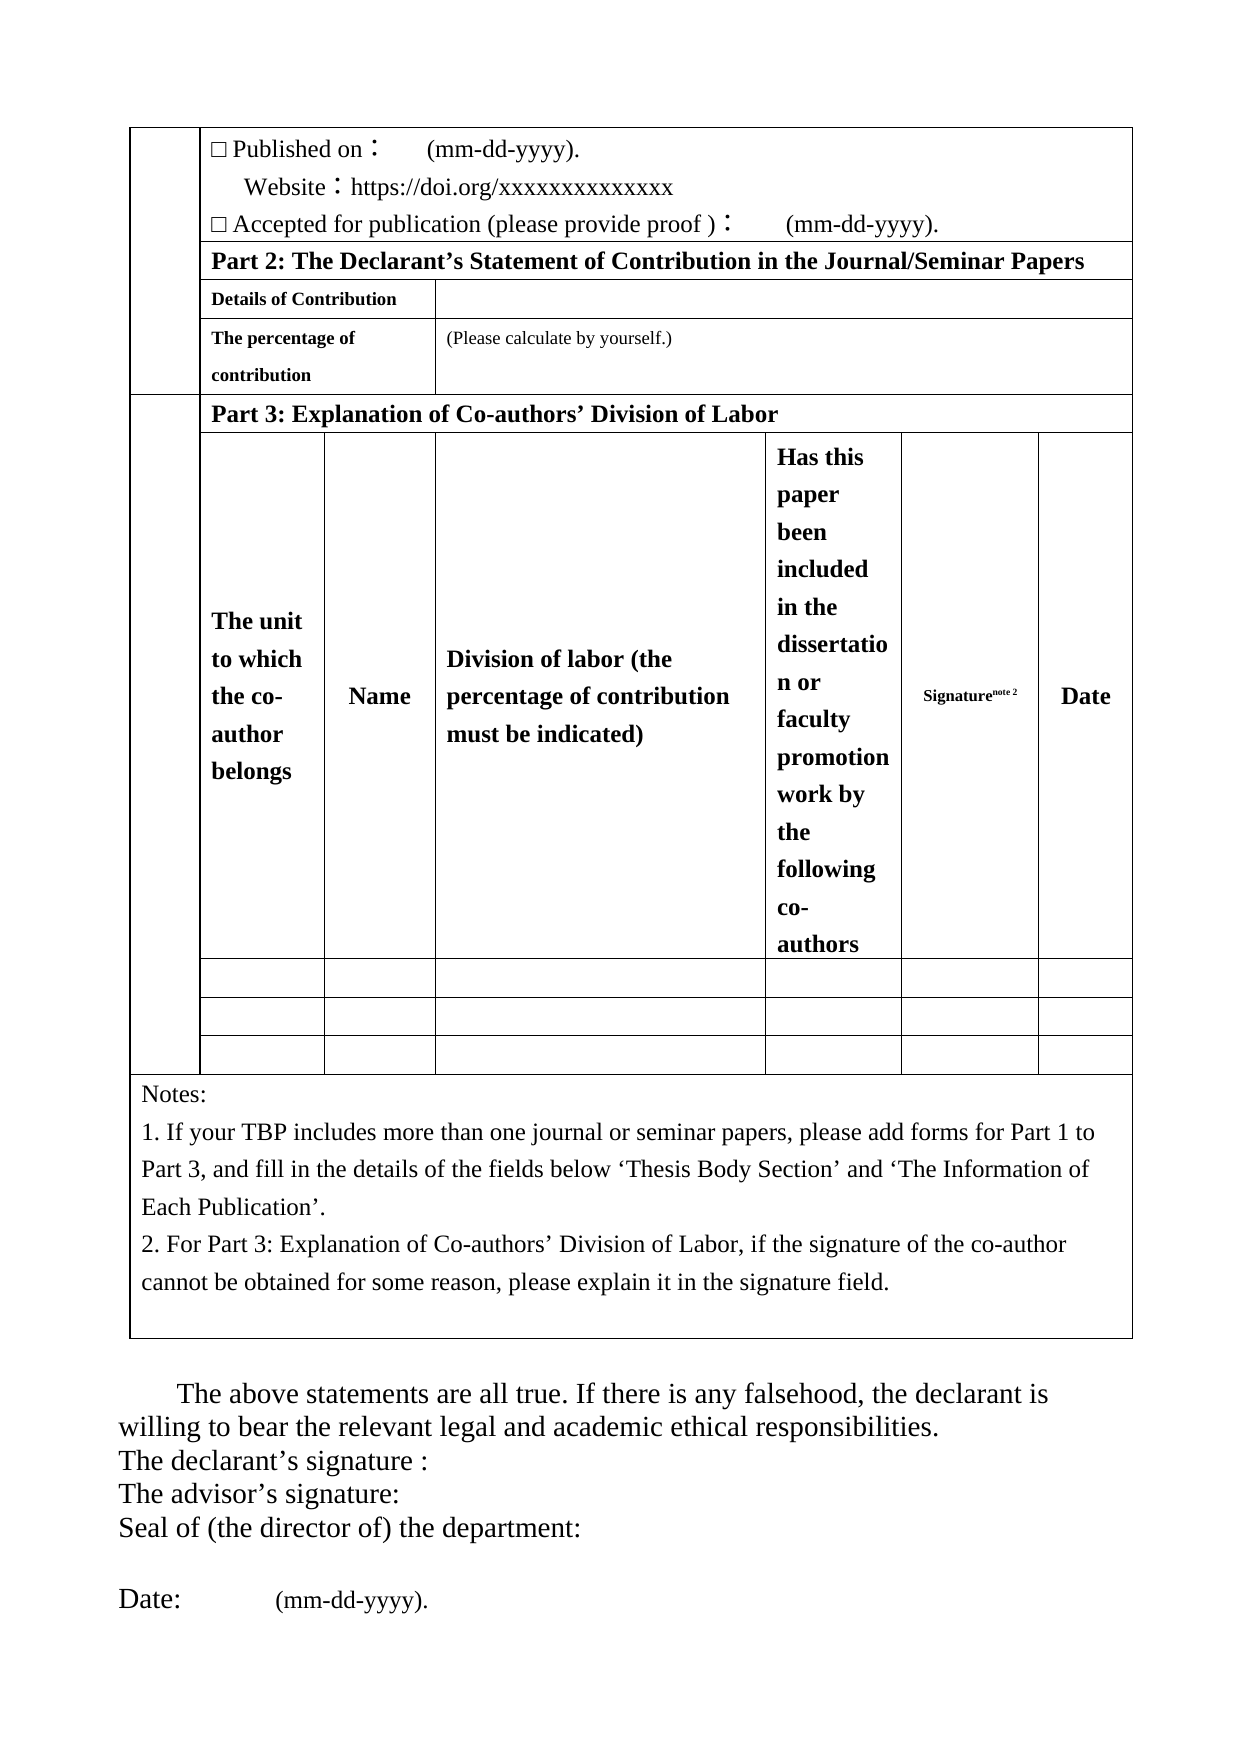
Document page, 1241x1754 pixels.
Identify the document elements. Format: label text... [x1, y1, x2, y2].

table_cell [902, 959, 1038, 997]
table_cell [1039, 998, 1132, 1035]
table_cell Part 3: Explanation of Co-authors’ Division of Labor [201, 395, 1132, 432]
table_cell [201, 1036, 324, 1074]
table_cell [131, 395, 199, 1074]
table_cell [902, 998, 1038, 1035]
table_cell Name [325, 433, 435, 958]
table_cell [1039, 1036, 1132, 1074]
table_cell [436, 998, 765, 1035]
table_cell [436, 959, 765, 997]
table_cell The unit to which the co-author belongs [201, 433, 324, 958]
table_cell [902, 1036, 1038, 1074]
table_cell Date [1039, 433, 1132, 958]
table_cell Notes: 1. If your TBP includes more than one journal or seminar papers, please add forms for Part 1 to Part 3, and fill in the details of the fields below ‘Thesis Body Section’ and ‘The Information of Each Publication’. 2. For Part 3: Explanation of Co-authors’ Division of Labor, if the signature of the co-author cannot be obtained for some reason, please explain it in the signature field. [131, 1075, 1132, 1337]
text The above statements are all true. If there is any falsehood, the declarant is willing to bear the relevant legal and academic ethical responsibilities. The declarant’s signature : The advisor’s signature: Seal of (the director of) the department: [118, 1376, 1122, 1544]
table_cell [436, 1036, 765, 1074]
table_cell [325, 998, 435, 1035]
table_cell Signaturenote 2 [902, 433, 1038, 958]
table_cell [436, 280, 1132, 318]
table_cell [766, 959, 901, 997]
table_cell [201, 128, 1132, 241]
table_cell The percentage of contribution [201, 319, 435, 394]
table_cell [325, 1036, 435, 1074]
table_cell (Please calculate by yourself.) [436, 319, 1132, 394]
table_cell [1039, 959, 1132, 997]
table_cell [766, 1036, 901, 1074]
table_cell Has this paper been included in the dissertation or faculty promotion work by the following co-authors [766, 433, 901, 958]
table_cell Part 2: The Declarant’s Statement of Contribution in the Journal/Seminar Papers [201, 242, 1132, 279]
text Date: (mm-dd-yyyy). [118, 1581, 1122, 1615]
table_cell Details of Contribution [201, 280, 435, 318]
table_cell Division of labor (the percentage of contribution must be indicated) [436, 433, 765, 958]
table_cell [325, 959, 435, 997]
table_cell [766, 998, 901, 1035]
table_cell [201, 959, 324, 997]
table_cell [201, 998, 324, 1035]
